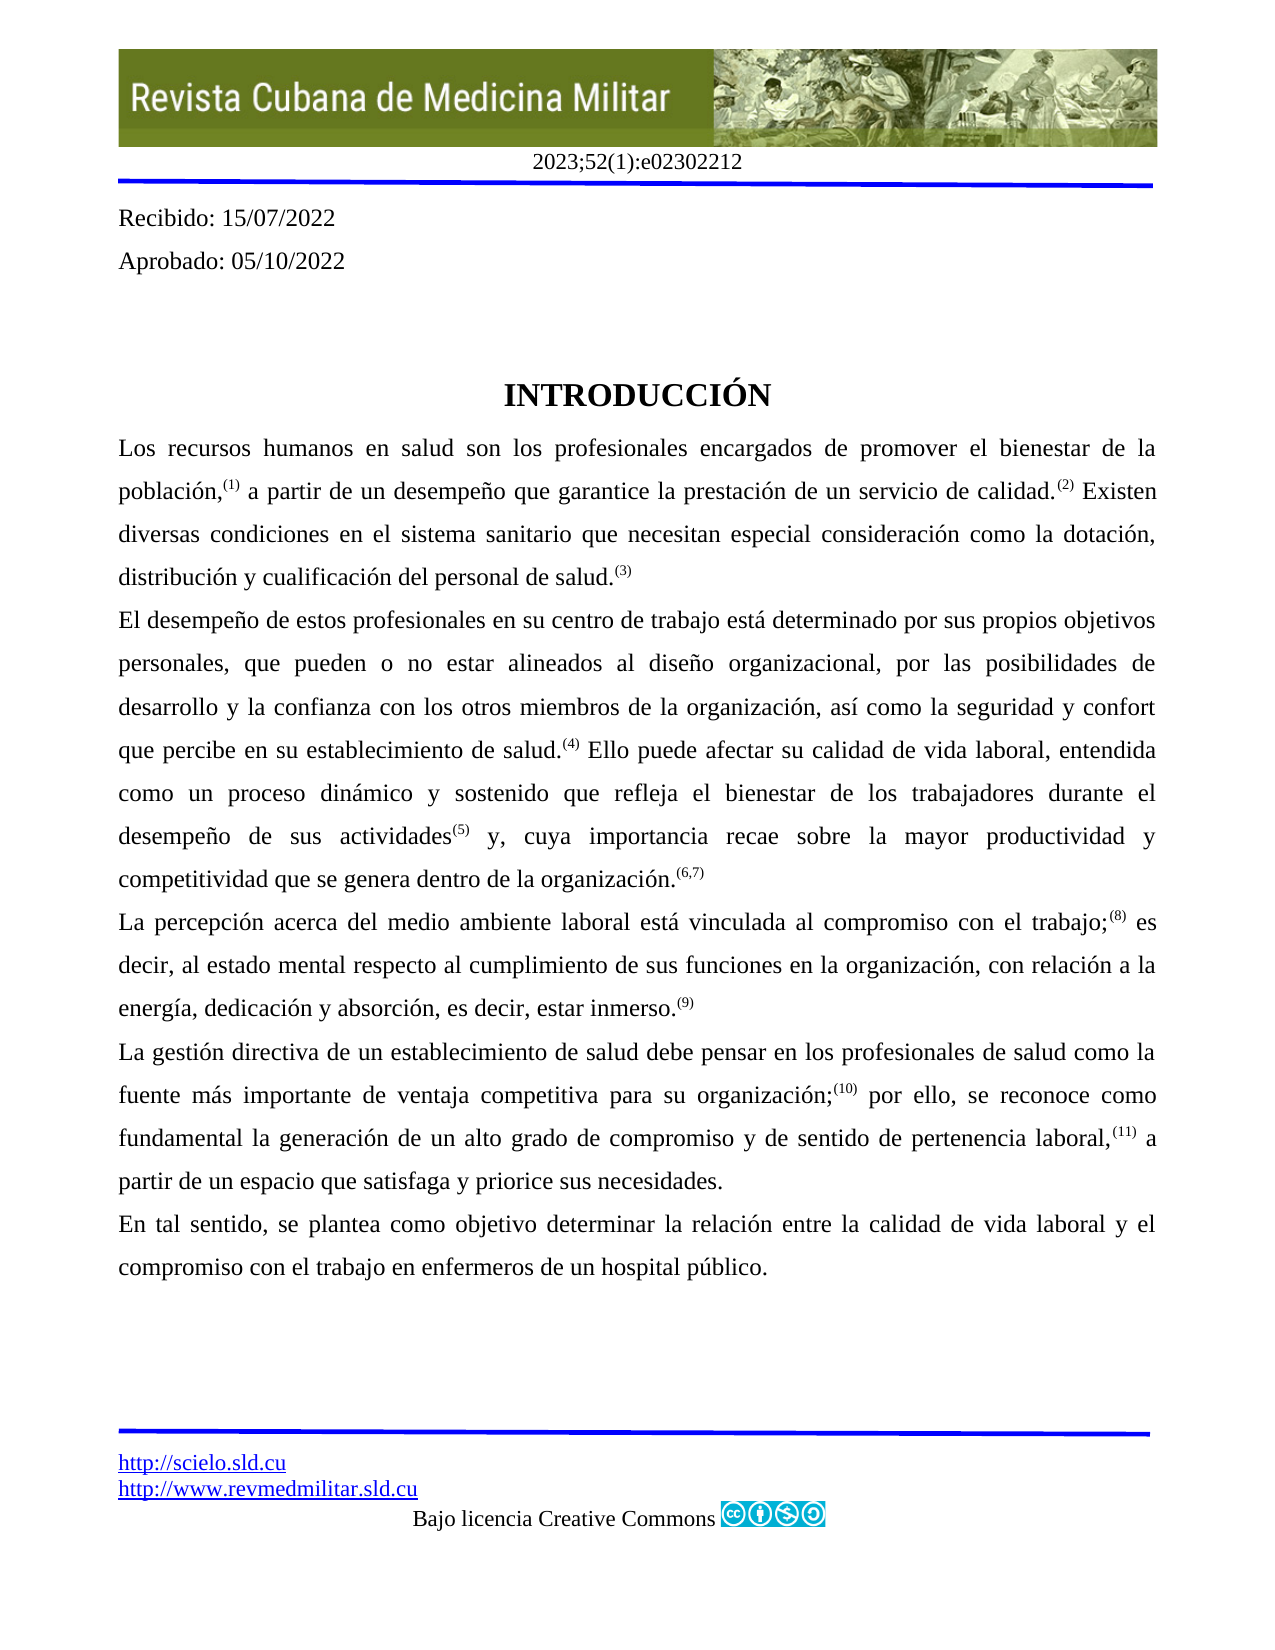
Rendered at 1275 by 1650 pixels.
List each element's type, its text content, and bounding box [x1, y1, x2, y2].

picture [118, 49, 1158, 147]
picture [720, 1501, 826, 1527]
text En tal sentido, se plantea como objetivo determinar la relación entre la calidad de vida laboral y el compromiso con el trabajo en enfermeros de un hospital público. [118, 1209, 1157, 1281]
text La gestión directiva de un establecimiento de salud debe pensar en los profesionales de salud como la fuente más importante de ventaja competitiva para su organización;(10) por ello, se reconoce como fundamental la generación de un alto grado de compromiso y de sentido de pertenencia laboral,(11) a partir de un espacio que satisfaga y priorice sus necesidades. [118, 1037, 1157, 1195]
text INTRODUCCIÓN [118, 375, 1157, 414]
text Aprobado: 05/10/2022 [118, 246, 1157, 275]
text Los recursos humanos en salud son los profesionales encargados de promover el bienestar de la población,(1) a partir de un desempeño que garantice la prestación de un servicio de calidad.(2) Existen diversas condiciones en el sistema sanitario que necesitan especial consideración como la dotación, distribución y cualificación del personal de salud.(3) [118, 433, 1157, 591]
text La percepción acerca del medio ambiente laboral está vinculada al compromiso con el trabajo;(8) es decir, al estado mental respecto al cumplimiento de sus funciones en la organización, con relación a la energía, dedicación y absorción, es decir, estar inmerso.(9) [118, 907, 1157, 1022]
text El desempeño de estos profesionales en su centro de trabajo está determinado por sus propios objetivos personales, que pueden o no estar alineados al diseño organizacional, por las posibilidades de desarrollo y la confianza con los otros miembros de la organización, así como la seguridad y confort que percibe en su establecimiento de salud.(4) Ello puede afectar su calidad de vida laboral, entendida como un proceso dinámico y sostenido que refleja el bienestar de los trabajadores durante el desempeño de sus actividades(5) y, cuya importancia recae sobre la mayor productividad y competitividad que se genera dentro de la organización.(6,7) [118, 605, 1157, 893]
text Recibido: 15/07/2022 [118, 203, 1157, 232]
